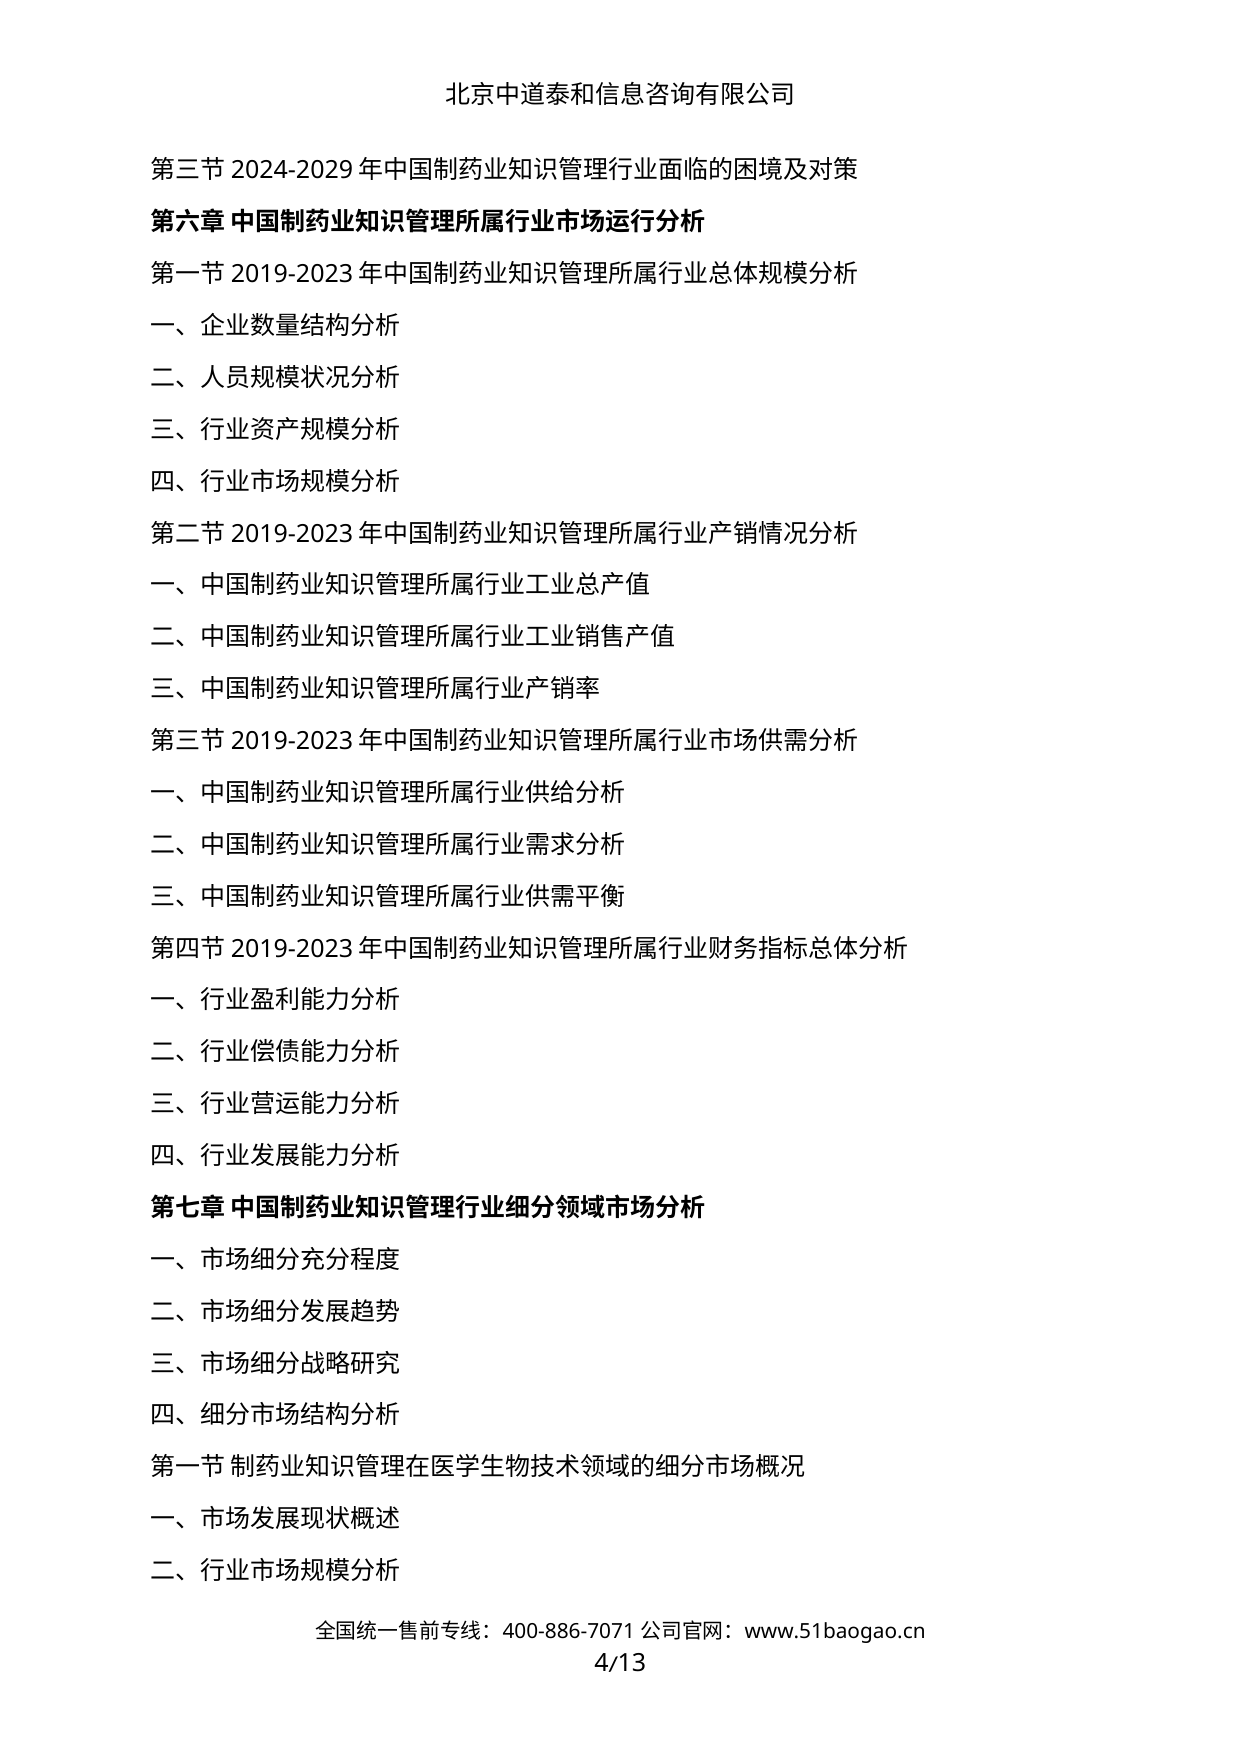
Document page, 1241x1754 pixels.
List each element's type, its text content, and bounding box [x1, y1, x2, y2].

text 第二节 2019-2023年中国制药业知识管理所属行业产销情况分析 [150, 513, 1090, 549]
text 四、行业发展能力分析 [150, 1136, 1090, 1172]
text 一、行业盈利能力分析 [150, 980, 1090, 1016]
text 一、市场细分充分程度 [150, 1239, 1090, 1276]
text 三、市场细分战略研究 [150, 1343, 1090, 1379]
text 二、人员规模状况分析 [150, 357, 1090, 394]
text 二、中国制药业知识管理所属行业需求分析 [150, 824, 1090, 861]
text 三、中国制药业知识管理所属行业产销率 [150, 669, 1090, 705]
text 三、中国制药业知识管理所属行业供需平衡 [150, 876, 1090, 912]
text 第三节 2019-2023年中国制药业知识管理所属行业市场供需分析 [150, 721, 1090, 757]
text 第四节 2019-2023年中国制药业知识管理所属行业财务指标总体分析 [150, 928, 1090, 964]
text 一、中国制药业知识管理所属行业工业总产值 [150, 565, 1090, 601]
text 三、行业营运能力分析 [150, 1084, 1090, 1120]
text 二、行业偿债能力分析 [150, 1032, 1090, 1068]
text 二、行业市场规模分析 [150, 1551, 1090, 1587]
text 二、市场细分发展趋势 [150, 1291, 1090, 1327]
text 四、行业市场规模分析 [150, 461, 1090, 497]
text 二、中国制药业知识管理所属行业工业销售产值 [150, 617, 1090, 653]
text 第三节 2024-2029年中国制药业知识管理行业面临的困境及对策 [150, 150, 1090, 186]
text 三、行业资产规模分析 [150, 409, 1090, 446]
text 一、市场发展现状概述 [150, 1499, 1090, 1535]
text 第六章 中国制药业知识管理所属行业市场运行分析 [150, 202, 1090, 238]
text 第一节 2019-2023年中国制药业知识管理所属行业总体规模分析 [150, 254, 1090, 290]
text 一、中国制药业知识管理所属行业供给分析 [150, 772, 1090, 809]
text 第七章 中国制药业知识管理行业细分领域市场分析 [150, 1187, 1090, 1224]
text 一、企业数量结构分析 [150, 306, 1090, 342]
text 第一节 制药业知识管理在医学生物技术领域的细分市场概况 [150, 1447, 1090, 1483]
text 四、细分市场结构分析 [150, 1395, 1090, 1431]
